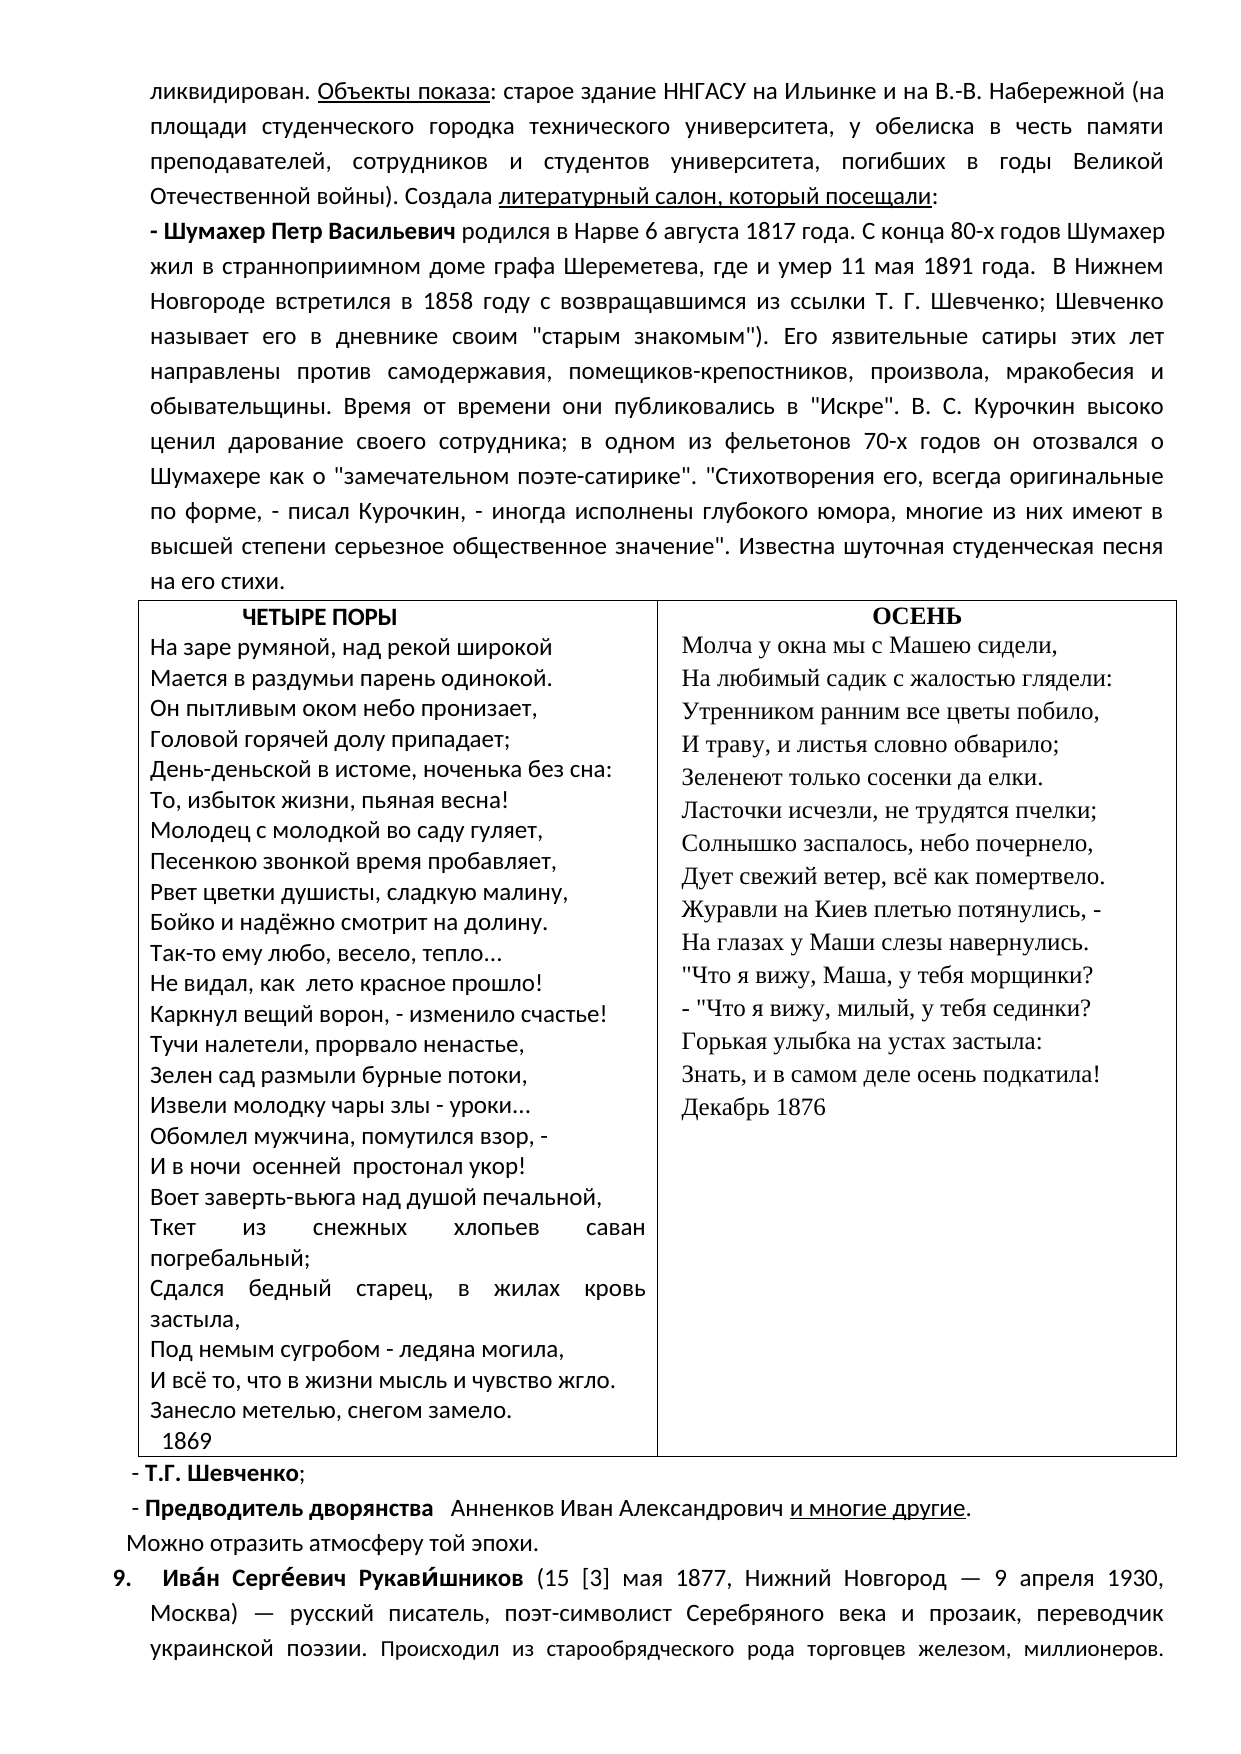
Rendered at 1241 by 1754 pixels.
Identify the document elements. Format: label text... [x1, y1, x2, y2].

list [112, 75, 1165, 211]
text Можно отразить атмосферу той эпохи. [75, 1527, 1165, 1557]
text - Т.Г. Шевченко; [75, 1457, 1165, 1487]
table_header ОСЕНЬ Молча у окна мы с Машею сидели, На любимый садик с жалостью глядели: Утренником ранним все цветы побило, И траву, и листья словно обварило; Зеленеют только сосенки да елки. Ласточки исчезли, не трудятся пчелки; Солнышко заспалось, небо почернело, Дует свежий ветер, всё как помертвело. Журавли на Киев плетью потянулись, - На глазах у Маши слезы навернулись. "Что я вижу, Маша, у тебя морщинки? - "Что я вижу, милый, у тебя сединки? Горькая улыбка на устах застыла: Знать, и в самом деле осень подкатила! Декабрь 1876 [658, 601, 1176, 1456]
text - Предводитель дворянства Анненков Иван Александрович и многие другие. [75, 1492, 1165, 1522]
table_header ЧЕТЫРЕ ПОРЫ На заре румяной, над рекой широкой Мается в раздумьи парень одинокой. Он пытливым оком небо пронизает, Головой горячей долу припадает; День-деньской в истоме, ноченька без сна: То, избыток жизни, пьяная весна! Молодец с молодкой во саду гуляет, Песенкою звонкой время пробавляет, Рвет цветки душисты, сладкую малину, Бойко и надёжно смотрит на долину. Так-то ему любо, весело, тепло... Не видал, как лето красное прошло! Каркнул вещий ворон, - изменило счастье! Тучи налетели, прорвало ненастье, Зелен сад размыли бурные потоки, Извели молодку чары злы - уроки... Обомлел мужчина, помутился взор, - И в ночи осенней простонал укор! Воет заверть-вьюга над душой печальной, Ткет из снежных хлопьев саван погребальный; Сдался бедный старец, в жилах кровь застыла, Под немым сугробом - ледяна могила, И всё то, что в жизни мысль и чувство жгло. Занесло метелью, снегом замело. 1869 [139, 601, 657, 1456]
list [112, 1562, 1165, 1662]
list - Шумахер Петр Васильевич родился в Нарве 6 августа 1817 года. С конца 80-х годов Шумахер жил в странноприимном доме графа Шереметева, где и умер 11 мая 1891 года. В Нижнем Новгороде встретился в 1858 году с возвращавшимся из ссылки Т. Г. Шевченко; Шевченко называет его в дневнике своим "старым знакомым"). Его язвительные сатиры этих лет направлены против самодержавия, помещиков-крепостников, произвола, мракобесия и обывательщины. Время от времени они публиковались в "Искре". В. С. Курочкин высоко ценил дарование своего сотрудника; в одном из фельетонов 70-х годов он отозвался о Шумахере как о "замечательном поэте-сатирике". "Стихотворения его, всегда оригинальные по форме, - писал Курочкин, - иногда исполнены глубокого юмора, многие из них имеют в высшей степени серьезное общественное значение". Известна шуточная студенческая песня на его стихи. [150, 215, 1165, 596]
